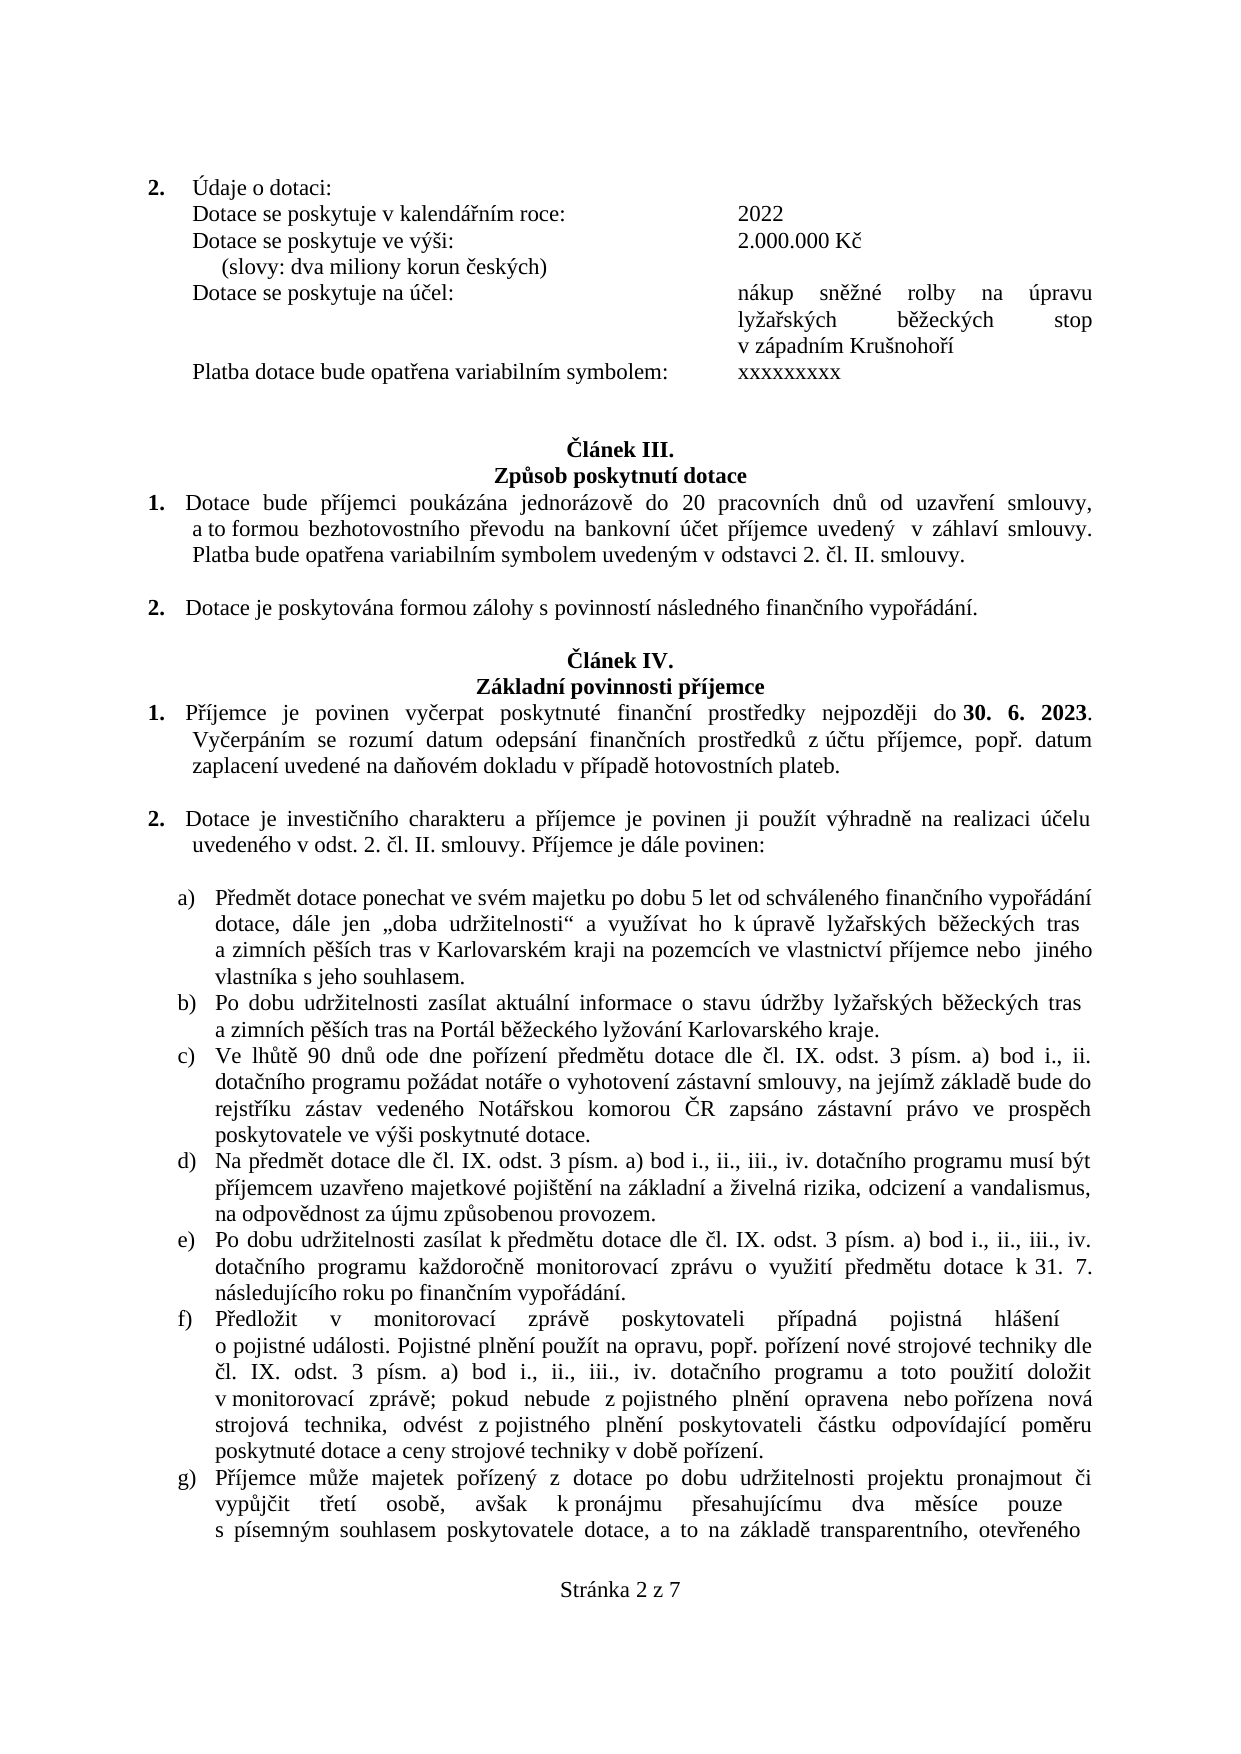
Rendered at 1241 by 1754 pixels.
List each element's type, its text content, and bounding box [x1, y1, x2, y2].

text Článek III. [148, 436, 1093, 462]
text Způsob poskytnutí dotace [148, 462, 1093, 488]
text Článek IV. [148, 647, 1093, 673]
text Dotace se poskytuje na účel: nákup sněžné rolby na úpravu lyžařských běžeckých stop v západním Krušnohoří [192, 279, 1093, 358]
list Předmět dotace ponechat ve svém majetku po dobu 5 let od schváleného finančního vypořádání dotace, dále jen „doba udržitelnosti“ a využívat ho k úpravě lyžařských běžeckých tras a zimních pěších tras v Karlovarském kraji na pozemcích ve vlastnictví příjemce nebo jiného vlastníka s jeho souhlasem. [177, 884, 1093, 989]
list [177, 1464, 1093, 1543]
list Předložit v monitorovací zprávě poskytovateli případná pojistná hlášení o pojistné události. Pojistné plnění použít na opravu, popř. pořízení nové strojové techniky dle čl. IX. odst. 3 písm. a) bod i., ii., iii., iv. dotačního programu a toto použití doložit v monitorovací zprávě; pokud nebude z pojistného plnění opravena nebo pořízena nová strojová technika, odvést z pojistného plnění poskytovateli částku odpovídající poměru poskytnuté dotace a ceny strojové techniky v době pořízení. [177, 1306, 1093, 1464]
list Příjemce je povinen vyčerpat poskytnuté finanční prostředky nejpozději do 30. 6. 2023. Vyčerpáním se rozumí datum odepsání finančních prostředků z účtu příjemce, popř. datum zaplacení uvedené na daňovém dokladu v případě hotovostních plateb. [148, 699, 1093, 778]
list Ve lhůtě 90 dnů ode dne pořízení předmětu dotace dle čl. IX. odst. 3 písm. a) bod i., ii. dotačního programu požádat notáře o vyhotovení zástavní smlouvy, na jejímž základě bude do rejstříku zástav vedeného Notářskou komorou ČR zapsáno zástavní právo ve prospěch poskytovatele ve výši poskytnuté dotace. [177, 1042, 1093, 1147]
text Dotace se poskytuje ve výši: 2.000.000 Kč [192, 227, 1093, 253]
list Údaje o dotaci: [148, 174, 1093, 200]
list Po dobu udržitelnosti zasílat k předmětu dotace dle čl. IX. odst. 3 písm. a) bod i., ii., iii., iv. dotačního programu každoročně monitorovací zprávu o využití předmětu dotace k 31. 7. následujícího roku po finančním vypořádání. [177, 1226, 1093, 1306]
list Po dobu udržitelnosti zasílat aktuální informace o stavu údržby lyžařských běžeckých tras a zimních pěších tras na Portál běžeckého lyžování Karlovarského kraje. [177, 989, 1093, 1042]
list Dotace je investičního charakteru a příjemce je povinen ji použít výhradně na realizaci účelu uvedeného v odst. 2. čl. II. smlouvy. Příjemce je dále povinen: [148, 805, 1093, 857]
list Na předmět dotace dle čl. IX. odst. 3 písm. a) bod i., ii., iii., iv. dotačního programu musí být příjemcem uzavřeno majetkové pojištění na základní a živelná rizika, odcizení a vandalismus, na odpovědnost za újmu způsobenou provozem. [177, 1147, 1093, 1226]
text Základní povinnosti příjemce [148, 673, 1093, 699]
list Dotace bude příjemci poukázána jednorázově do 20 pracovních dnů od uzavření smlouvy, a to formou bezhotovostního převodu na bankovní účet příjemce uvedený v záhlaví smlouvy. Platba bude opatřena variabilním symbolem uvedeným v odstavci 2. čl. II. smlouvy. [148, 488, 1093, 568]
list Dotace je poskytována formou zálohy s povinností následného finančního vypořádání. [148, 594, 1093, 620]
text Platba dotace bude opatřena variabilním symbolem: xxxxxxxxx [148, 358, 1093, 385]
text (slovy: dva miliony korun českých) [192, 253, 1093, 279]
text Dotace se poskytuje v kalendářním roce: 2022 [192, 200, 1093, 227]
